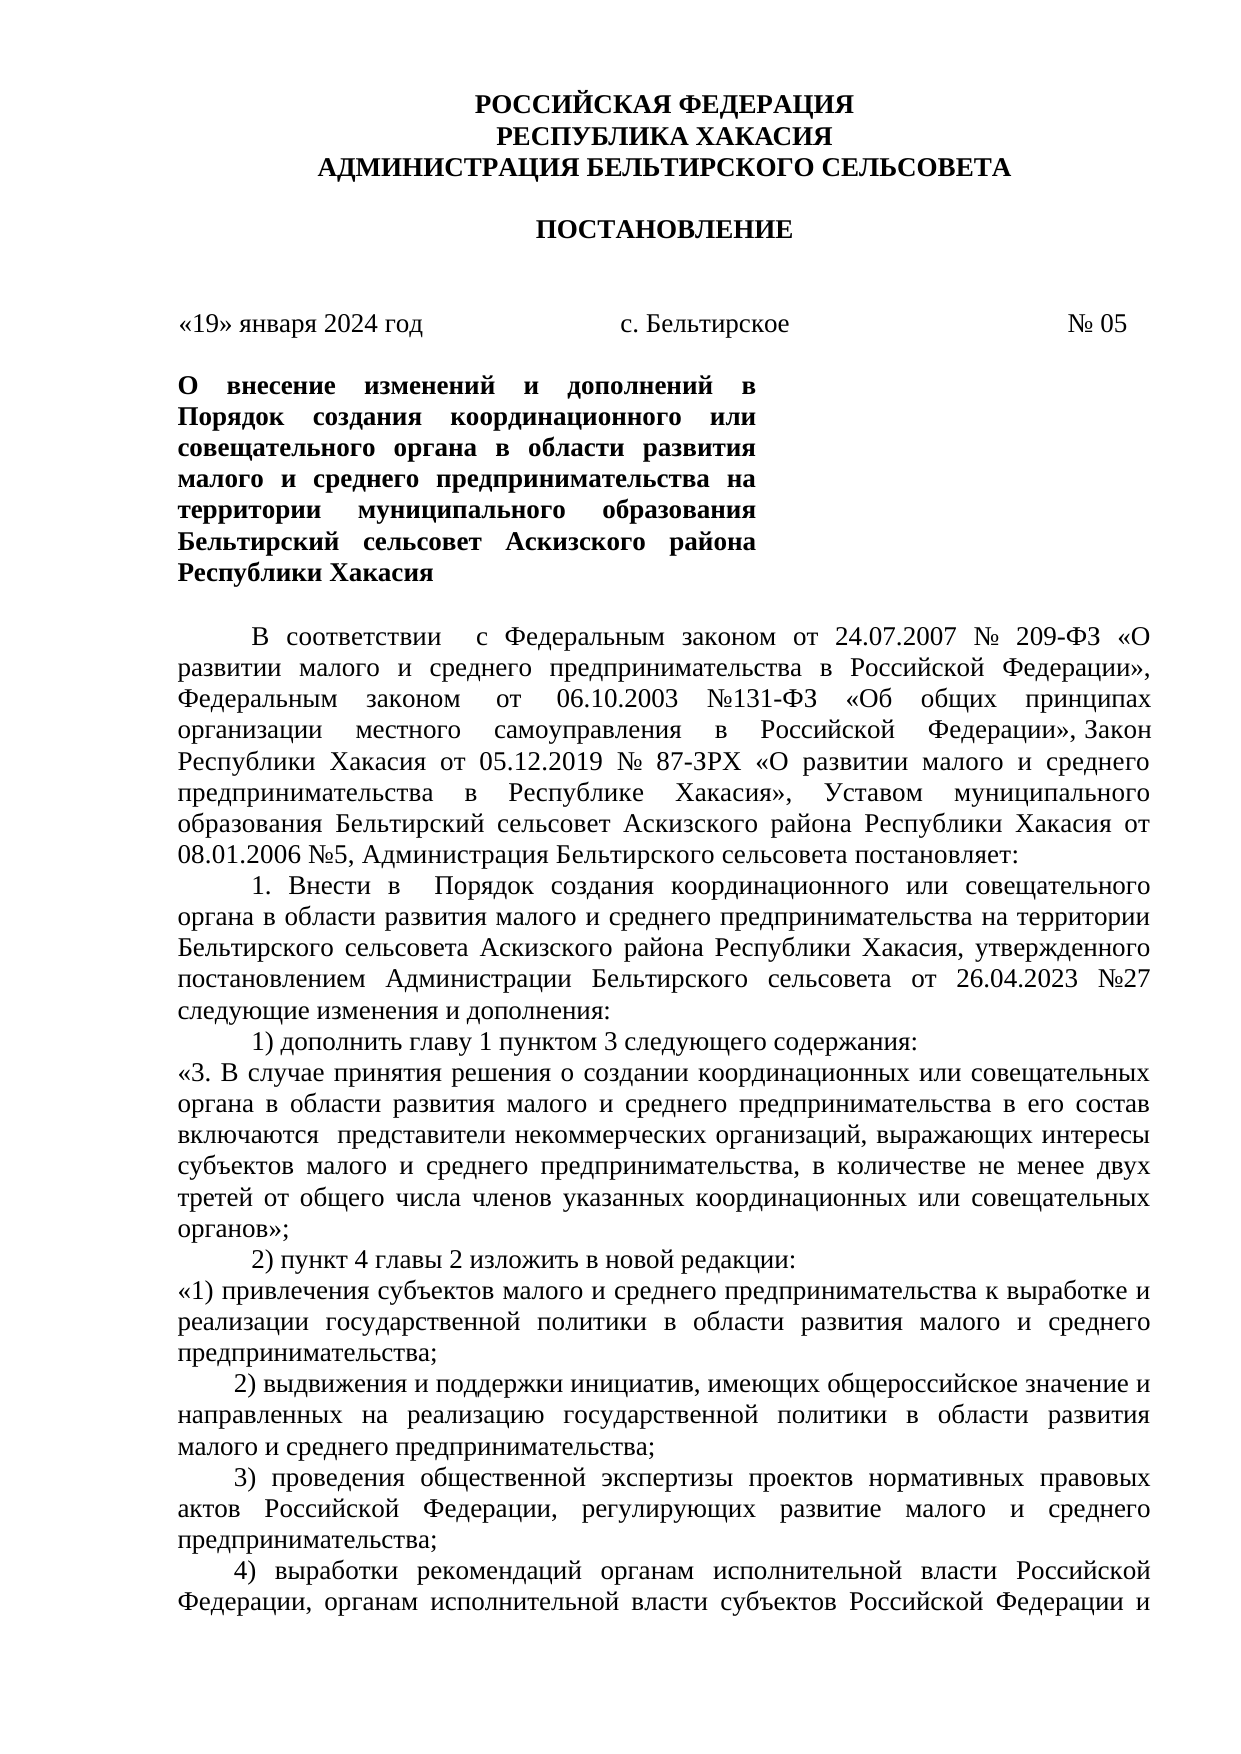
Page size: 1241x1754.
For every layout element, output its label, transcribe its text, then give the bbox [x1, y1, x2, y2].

table_header О внесение изменений и дополнений в Порядок создания координационного или совещательного органа в области развития малого и среднего предпринимательства на территории муниципального образования Бельтирский сельсовет Аскизского района Республики Хакасия [166, 369, 768, 587]
text 2) пункт 4 главы 2 изложить в новой редакции: [177, 1243, 1152, 1274]
subtitle РЕСПУБЛИКА ХАКАСИЯ [177, 120, 1152, 151]
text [177, 1554, 1152, 1617]
text 2) выдвижения и поддержки инициатив, имеющих общероссийское значение и направленных на реализацию государственной политики в области развития малого и среднего предпринимательства; [177, 1367, 1152, 1461]
text «3. В случае принятия решения о создании координационных или совещательных органа в области развития малого и среднего предпринимательства в его состав включаются представители некоммерческих организаций, выражающих интересы субъектов малого и среднего предпринимательства, в количестве не менее двух третей от общего числа членов указанных координационных или совещательных органов»; [177, 1056, 1152, 1243]
text 1. Внести в Порядок создания координационного или совещательного органа в области развития малого и среднего предпринимательства на территории Бельтирского сельсовета Аскизского района Республики Хакасия, утвержденного постановлением Администрации Бельтирского сельсовета от 26.04.2023 №27 следующие изменения и дополнения: [177, 869, 1152, 1025]
subtitle РОССИЙСКАЯ ФЕДЕРАЦИЯ [177, 89, 1152, 120]
text 3) проведения общественной экспертизы проектов нормативных правовых актов Российской Федерации, регулирующих развитие малого и среднего предпринимательства; [177, 1461, 1152, 1554]
text «1) привлечения субъектов малого и среднего предпринимательства к выработке и реализации государственной политики в области развития малого и среднего предпринимательства; [177, 1274, 1152, 1367]
text В соответствии с Федеральным законом от 24.07.2007 № 209-ФЗ «О развитии малого и среднего предпринимательства в Российской Федерации», Федеральным законом от 06.10.2003 №131-ФЗ «Об общих принципах организации местного самоуправления в Российской Федерации», Закон Республики Хакасия от 05.12.2019 № 87-ЗРХ «О развитии малого и среднего предпринимательства в Республике Хакасия», Уставом муниципального образования Бельтирский сельсовет Аскизского района Республики Хакасия от 08.01.2006 №5, Администрация Бельтирского сельсовета постановляет: [177, 620, 1152, 869]
text «19» января 2024 год с. Бельтирское № 05 [178, 307, 1152, 338]
subtitle ПОСТАНОВЛЕНИЕ [177, 213, 1152, 244]
text 1) дополнить главу 1 пунктом 3 следующего содержания: [177, 1025, 1152, 1056]
text АДМИНИСТРАЦИЯ БЕЛЬТИРСКОГО СЕЛЬСОВЕТА [177, 151, 1152, 182]
